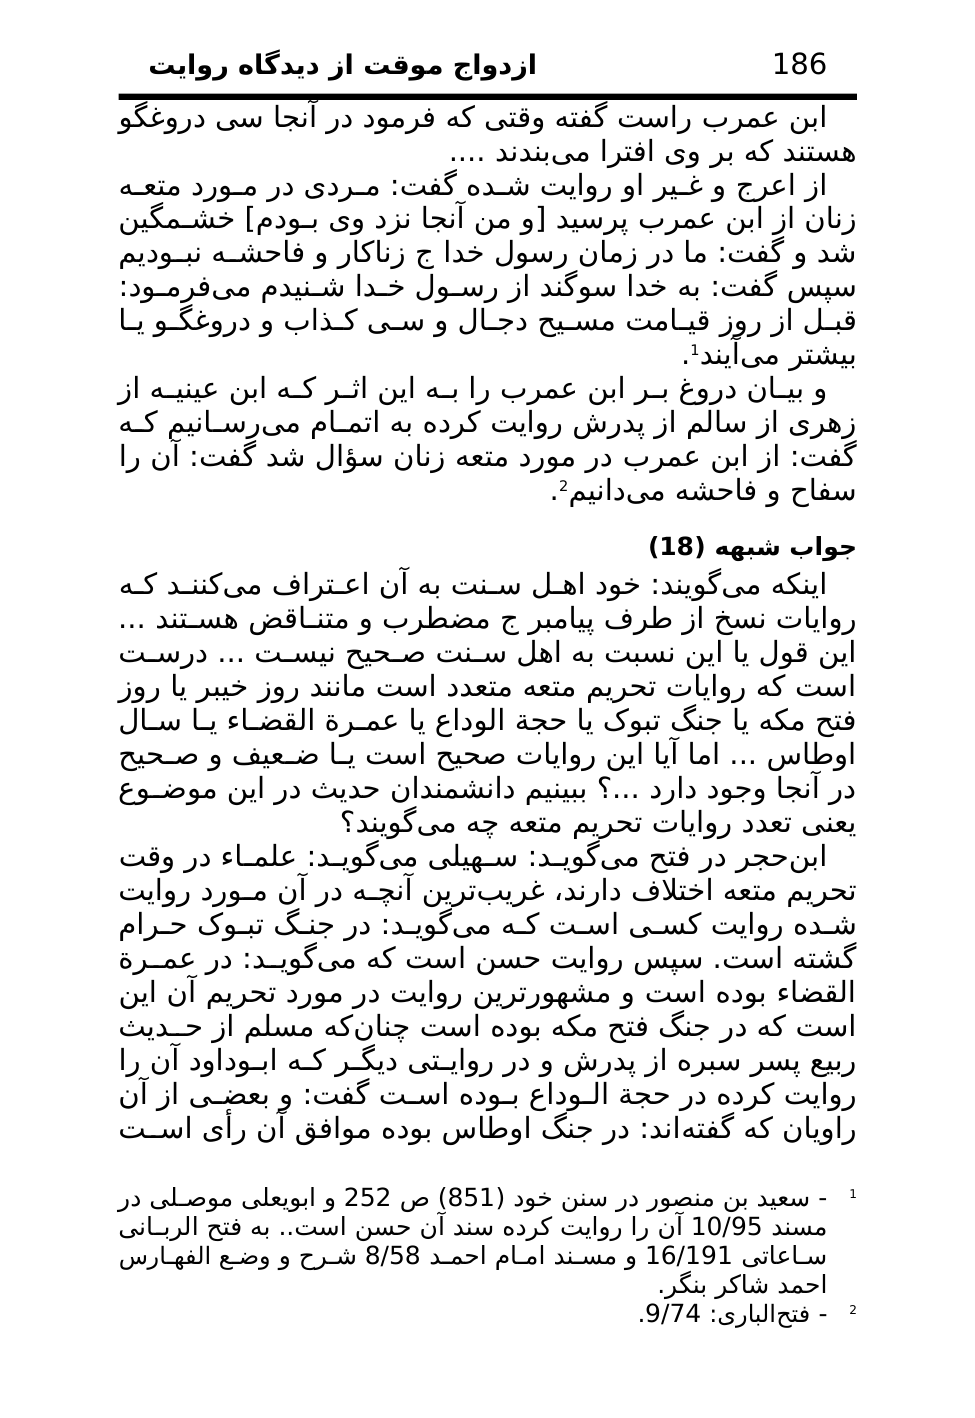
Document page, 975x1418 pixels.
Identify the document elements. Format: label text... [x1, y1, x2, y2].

text اینکه می‌گویند: خود اهل سنت به‌ آن اعتراف می‌کنند که روایات نسخ از طرف پیامبر ج مضطرب و متناقض هستند ... این قول یا این نسبت به اهل سنت صحیح نیست ... درست است که روایات تحریم متعه متعدد است مانند روز خیبر یا روز فتح مکه یا جنگ تبوک یا حجة ‌الوداع یا عمرة القضاء یا سال اوطاس ... اما آیا این روایات صحیح است یا ضعیف و صحیح در آنجا وجود دارد ...؟ ببینیم دانشمندان حدیث در این موضوع یعنی تعدد روایات تحریم متعه چه می‌گویند؟ [118, 568, 857, 839]
text و بیان دروغ بر ابن‌ عمرب را به این اثر که ابن‌ عینیه از زهری از سالم از پدرش روایت کرده به ‌اتمام می‌رسانیم که گفت: از ابن ‌عمرب در مورد متعه زنان سؤال شد گفت: آن را سفاح و فاحشه می‌دانیم. [118, 372, 857, 507]
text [118, 839, 857, 1145]
text از اعرج و غیر او روایت شده گفت: مردی در مورد متعه زنان از ابن‌ عمرب پرسید [و من آنجا نزد وی بودم] خشمگین شد و گفت: ما در زمان رسول خدا ج زناکار و فاحشه نبودیم سپس گفت: به ‌خدا سوگند از رسول خدا شنیدم می‌فرمود: قبل از روز قیامت مسیح دجال و سی کذاب و دروغگو یا بیشتر می‌آیند. [118, 168, 857, 372]
text ابن‌ عمرب راست گفته وقتی که فرمود در آنجا سی دروغگو هستند که بر وی افترا می‌بندند .... [118, 100, 857, 168]
text جواب شبهه (18) [118, 532, 857, 562]
